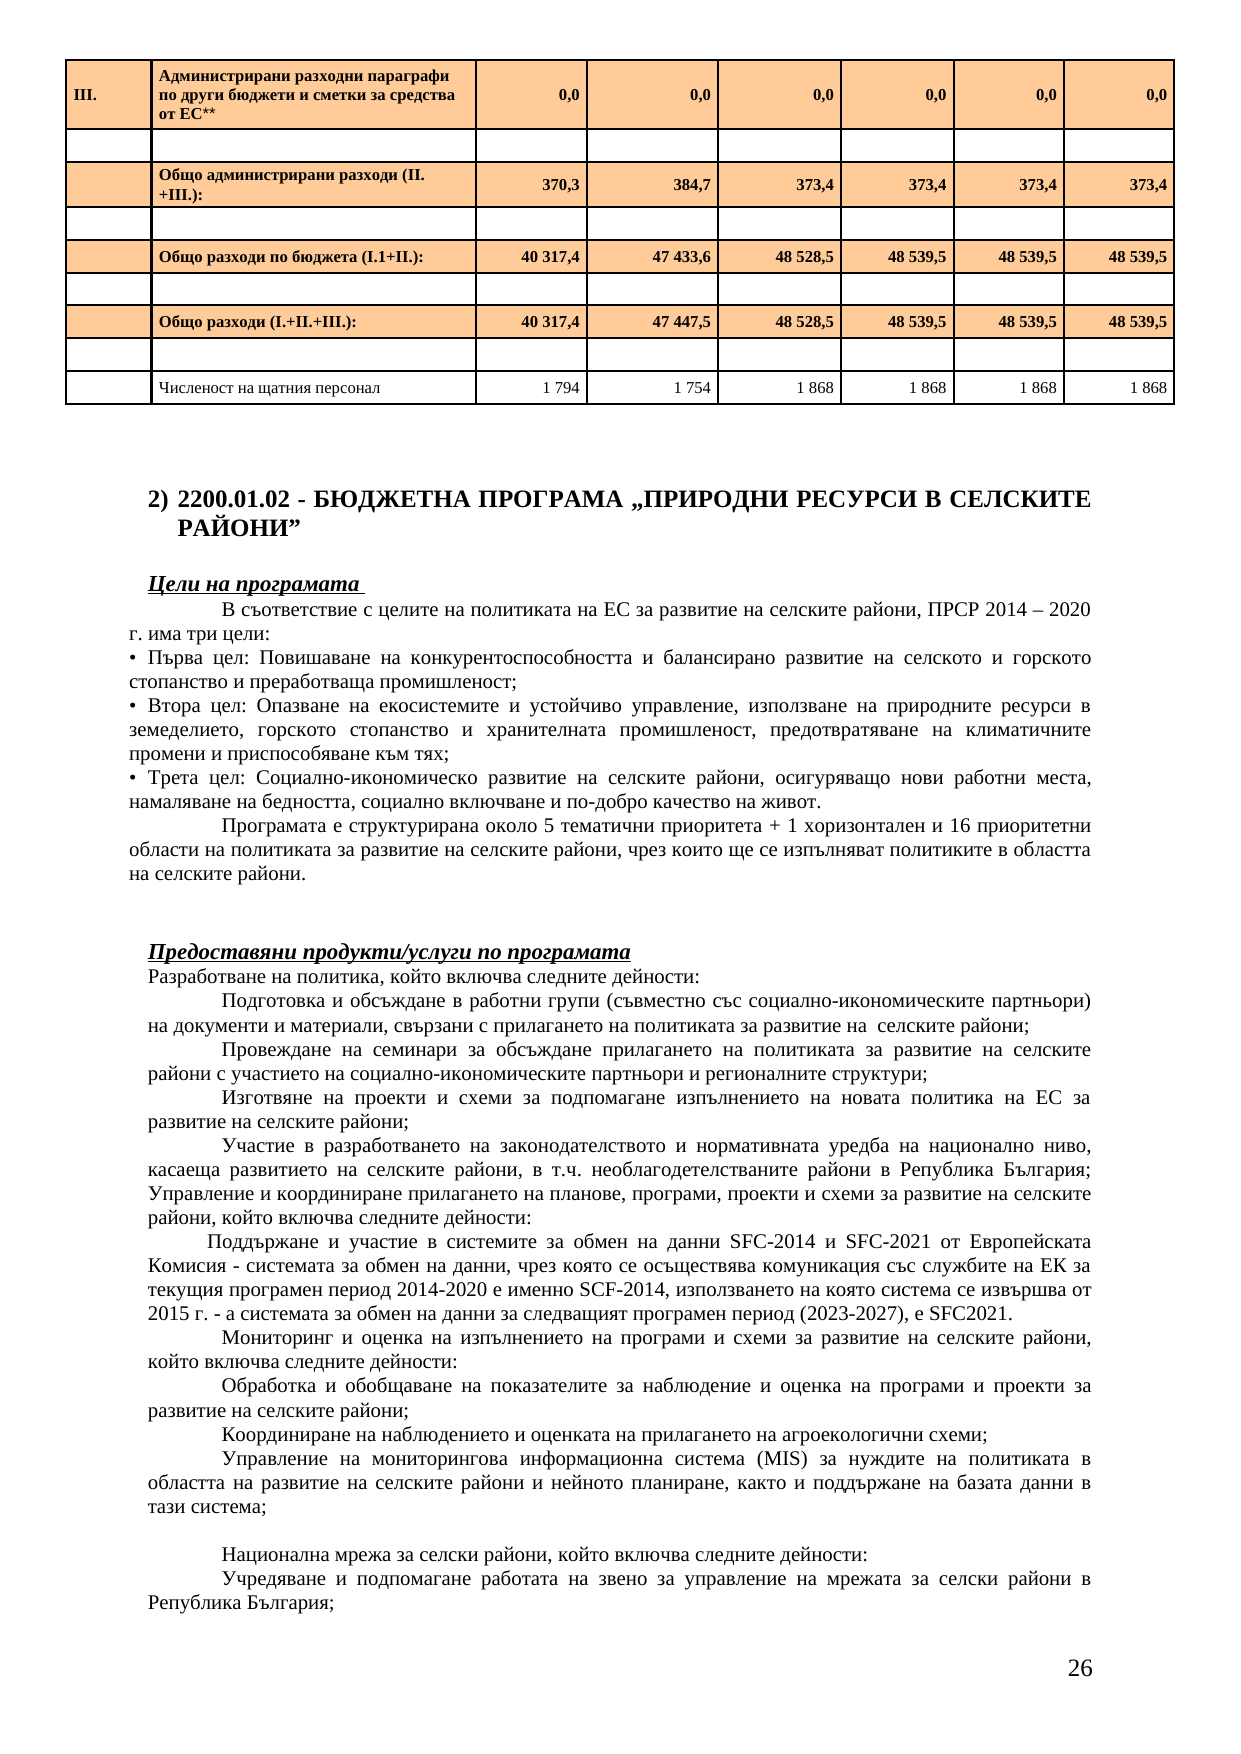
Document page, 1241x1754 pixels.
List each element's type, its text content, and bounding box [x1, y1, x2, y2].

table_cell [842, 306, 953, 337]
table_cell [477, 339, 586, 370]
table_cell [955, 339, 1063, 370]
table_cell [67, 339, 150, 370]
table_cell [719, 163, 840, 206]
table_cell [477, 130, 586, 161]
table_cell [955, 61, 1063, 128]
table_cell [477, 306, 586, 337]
text Изготвяне на проекти и схеми за подпомагане изпълнението на новата политика на ЕС за развитие на селските райони; [148, 1085, 1092, 1133]
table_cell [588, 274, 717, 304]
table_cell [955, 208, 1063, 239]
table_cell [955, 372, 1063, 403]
text • Трета цел: Социално-икономическо развитие на селските райони, осигуряващо нови работни места, намаляване на бедността, социално включване и по-добро качество на живот. [129, 765, 1092, 813]
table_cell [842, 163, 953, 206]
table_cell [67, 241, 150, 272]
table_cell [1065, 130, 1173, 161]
text Разработване на политика, който включва следните дейности: [148, 964, 1092, 988]
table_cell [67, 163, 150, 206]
text Поддържане и участие в системите за обмен на данни SFC-2014 и SFC-2021 от Европейската Комисия - системата за обмен на данни, чрез която се осъществява комуникация със службите на ЕК за текущия програмен период 2014-2020 е именно SCF-2014, използването на която система се извършва от 2015 г. - а системата за обмен на данни за следващият програмен период (2023-2027), е SFC2021. [148, 1229, 1092, 1325]
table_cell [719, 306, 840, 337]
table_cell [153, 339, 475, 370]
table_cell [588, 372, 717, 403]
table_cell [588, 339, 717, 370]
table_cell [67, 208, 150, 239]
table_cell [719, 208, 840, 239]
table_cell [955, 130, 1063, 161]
text Учредяване и подпомагане работата на звено за управление на мрежата за селски райони в Република България; [148, 1566, 1092, 1614]
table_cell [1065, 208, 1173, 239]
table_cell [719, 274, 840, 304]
subtitle 2200.01.02 - БЮДЖЕТНА ПРОГРАМА „ПРИРОДНИ РЕСУРСИ В СЕЛСКИТЕ РАЙОНИ” [148, 484, 1092, 541]
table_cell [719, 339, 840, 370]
text Цели на програмата [148, 570, 1092, 597]
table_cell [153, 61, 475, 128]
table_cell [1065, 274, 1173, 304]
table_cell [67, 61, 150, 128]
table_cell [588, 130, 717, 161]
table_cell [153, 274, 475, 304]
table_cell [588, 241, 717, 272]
text Участие в разработването на законодателството и нормативната уредба на национално ниво, касаеща развитието на селските райони, в т.ч. необлагодетелстваните райони в Република България; Управление и координиране прилагането на планове, програми, проекти и схеми за развитие на селските райони, който включва следните дейности: [148, 1133, 1092, 1229]
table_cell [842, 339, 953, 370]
text • Първа цел: Повишаване на конкурентоспособността и балансирано развитие на селското и горското стопанство и преработваща промишленост; [129, 645, 1092, 693]
text Управление на мониторингова информационна система (MIS) за нуждите на политиката в областта на развитие на селските райони и нейното планиране, както и поддържане на базата данни в тази система; [148, 1446, 1092, 1518]
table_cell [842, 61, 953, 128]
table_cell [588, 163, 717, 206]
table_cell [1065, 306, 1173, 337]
text Програмата е структурирана около 5 тематични приоритета + 1 хоризонтален и 16 приоритетни области на политиката за развитие на селските райони, чрез които ще се изпълняват политиките в областта на селските райони. [129, 813, 1092, 885]
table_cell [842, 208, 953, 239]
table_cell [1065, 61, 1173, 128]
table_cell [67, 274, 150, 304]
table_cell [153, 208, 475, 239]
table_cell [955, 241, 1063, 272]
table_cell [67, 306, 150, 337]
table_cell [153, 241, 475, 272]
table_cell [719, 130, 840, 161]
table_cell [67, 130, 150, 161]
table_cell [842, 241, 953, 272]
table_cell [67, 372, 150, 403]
text Национална мрежа за селски райони, който включва следните дейности: [148, 1542, 1092, 1566]
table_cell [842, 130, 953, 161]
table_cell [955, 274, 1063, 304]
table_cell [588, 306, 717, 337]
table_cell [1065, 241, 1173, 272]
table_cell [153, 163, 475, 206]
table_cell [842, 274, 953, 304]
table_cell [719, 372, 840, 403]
text Мониторинг и оценка на изпълнението на програми и схеми за развитие на селските райони, който включва следните дейности: [148, 1325, 1092, 1373]
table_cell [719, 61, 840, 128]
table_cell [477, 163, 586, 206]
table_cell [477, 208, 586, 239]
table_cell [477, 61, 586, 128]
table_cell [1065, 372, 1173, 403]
text Обработка и обобщаване на показателите за наблюдение и оценка на програми и проекти за развитие на селските райони; [148, 1373, 1092, 1422]
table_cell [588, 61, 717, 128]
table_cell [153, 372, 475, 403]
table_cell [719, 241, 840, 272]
text Координиране на наблюдението и оценката на прилагането на агроекологични схеми; [148, 1422, 1092, 1446]
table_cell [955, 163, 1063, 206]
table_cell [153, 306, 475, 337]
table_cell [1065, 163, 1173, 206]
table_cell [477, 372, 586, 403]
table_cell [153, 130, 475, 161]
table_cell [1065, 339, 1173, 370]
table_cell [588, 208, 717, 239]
text • Втора цел: Опазване на екосистемите и устойчиво управление, използване на природните ресурси в земеделието, горското стопанство и хранителната промишленост, предотвратяване на климатичните промени и приспособяване към тях; [129, 693, 1092, 765]
text Предоставяни продукти/услуги по програмата [148, 938, 1092, 964]
text Провеждане на семинари за обсъждане прилагането на политиката за развитие на селските райони с участието на социално-икономическите партньори и регионалните структури; [148, 1037, 1092, 1085]
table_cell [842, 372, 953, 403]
text Подготовка и обсъждане в работни групи (съвместно със социално-икономическите партньори) на документи и материали, свързани с прилагането на политиката за развитие на селските райони; [148, 988, 1092, 1037]
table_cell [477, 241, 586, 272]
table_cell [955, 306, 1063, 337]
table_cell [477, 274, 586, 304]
text В съответствие с целите на политиката на ЕС за развитие на селските райони, ПРСР 2014 – 2020 г. има три цели: [129, 597, 1092, 645]
